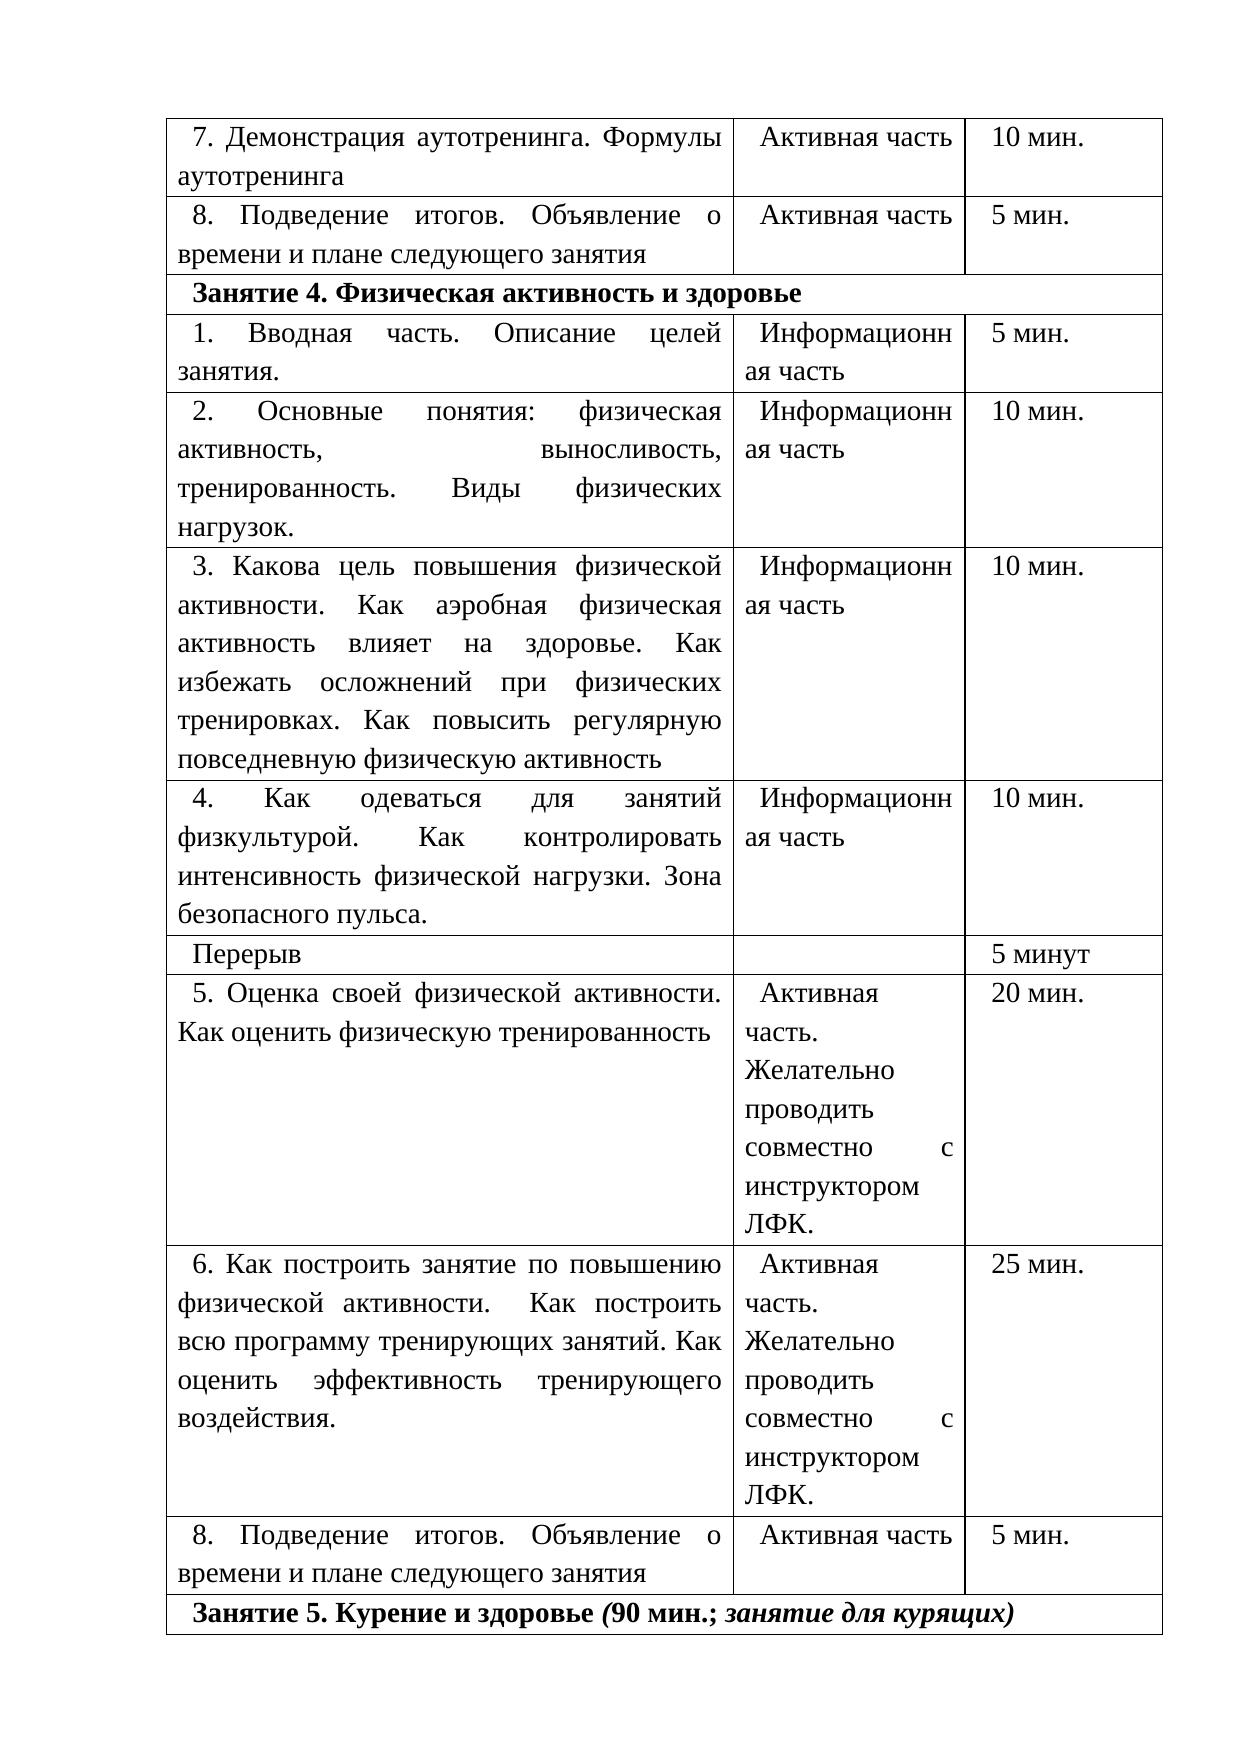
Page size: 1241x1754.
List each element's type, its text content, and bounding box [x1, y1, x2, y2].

table_cell 10 мин. [966, 393, 1162, 547]
table_cell 5 мин. [966, 315, 1162, 392]
table_cell 6. Как построить занятие по повышению физической активности. Как построить всю программу тренирующих занятий. Как оценить эффективность тренирующего воздействия. [167, 1246, 733, 1516]
table_cell 8. Подведение итогов. Объявление о времени и плане следующего занятия [167, 1517, 733, 1594]
table_cell Активная часть [734, 1517, 964, 1594]
table_cell 10 мин. [966, 781, 1162, 935]
table_cell 10 мин. [966, 548, 1162, 779]
table_cell 3. Какова цель повышения физической активности. Как аэробная физическая активность влияет на здоровье. Как избежать осложнений при физических тренировках. Как повысить регулярную повседневную физическую активность [167, 548, 733, 779]
table_cell 1. Вводная часть. Описание целей занятия. [167, 315, 733, 392]
table_cell 4. Как одеваться для занятий физкультурой. Как контролировать интенсивность физической нагрузки. Зона безопасного пульса. [167, 781, 733, 935]
table_cell Перерыв [167, 936, 733, 974]
table_cell Активная часть. Желательно проводить совместно с инструктором ЛФК. [734, 975, 964, 1245]
table_cell Занятие 4. Физическая активность и здоровье [167, 275, 1162, 314]
table_cell 20 мин. [966, 975, 1162, 1245]
table_cell 5 мин. [966, 1517, 1162, 1594]
table_cell Информационная часть [734, 393, 964, 547]
table_cell 5. Оценка своей физической активности. Как оценить физическую тренированность [167, 975, 733, 1245]
table_cell 7. Демонстрация аутотренинга. Формулы аутотренинга [167, 119, 733, 196]
table_cell [734, 936, 964, 974]
table_cell Информационная часть [734, 781, 964, 935]
table_cell Занятие 5. Курение и здоровье (90 мин.; занятие для курящих) [167, 1595, 1162, 1634]
table_cell 25 мин. [966, 1246, 1162, 1516]
table_cell Активная часть [734, 197, 964, 274]
table_cell Информационная часть [734, 548, 964, 779]
table_cell Информационная часть [734, 315, 964, 392]
table_cell 8. Подведение итогов. Объявление о времени и плане следующего занятия [167, 197, 733, 274]
table_cell 10 мин. [966, 119, 1162, 196]
table_cell 5 мин. [966, 197, 1162, 274]
table_cell 2. Основные понятия: физическая активность, выносливость, тренированность. Виды физических нагрузок. [167, 393, 733, 547]
table_cell Активная часть. Желательно проводить совместно с инструктором ЛФК. [734, 1246, 964, 1516]
table_cell 5 минут [966, 936, 1162, 974]
table_cell Активная часть [734, 119, 964, 196]
